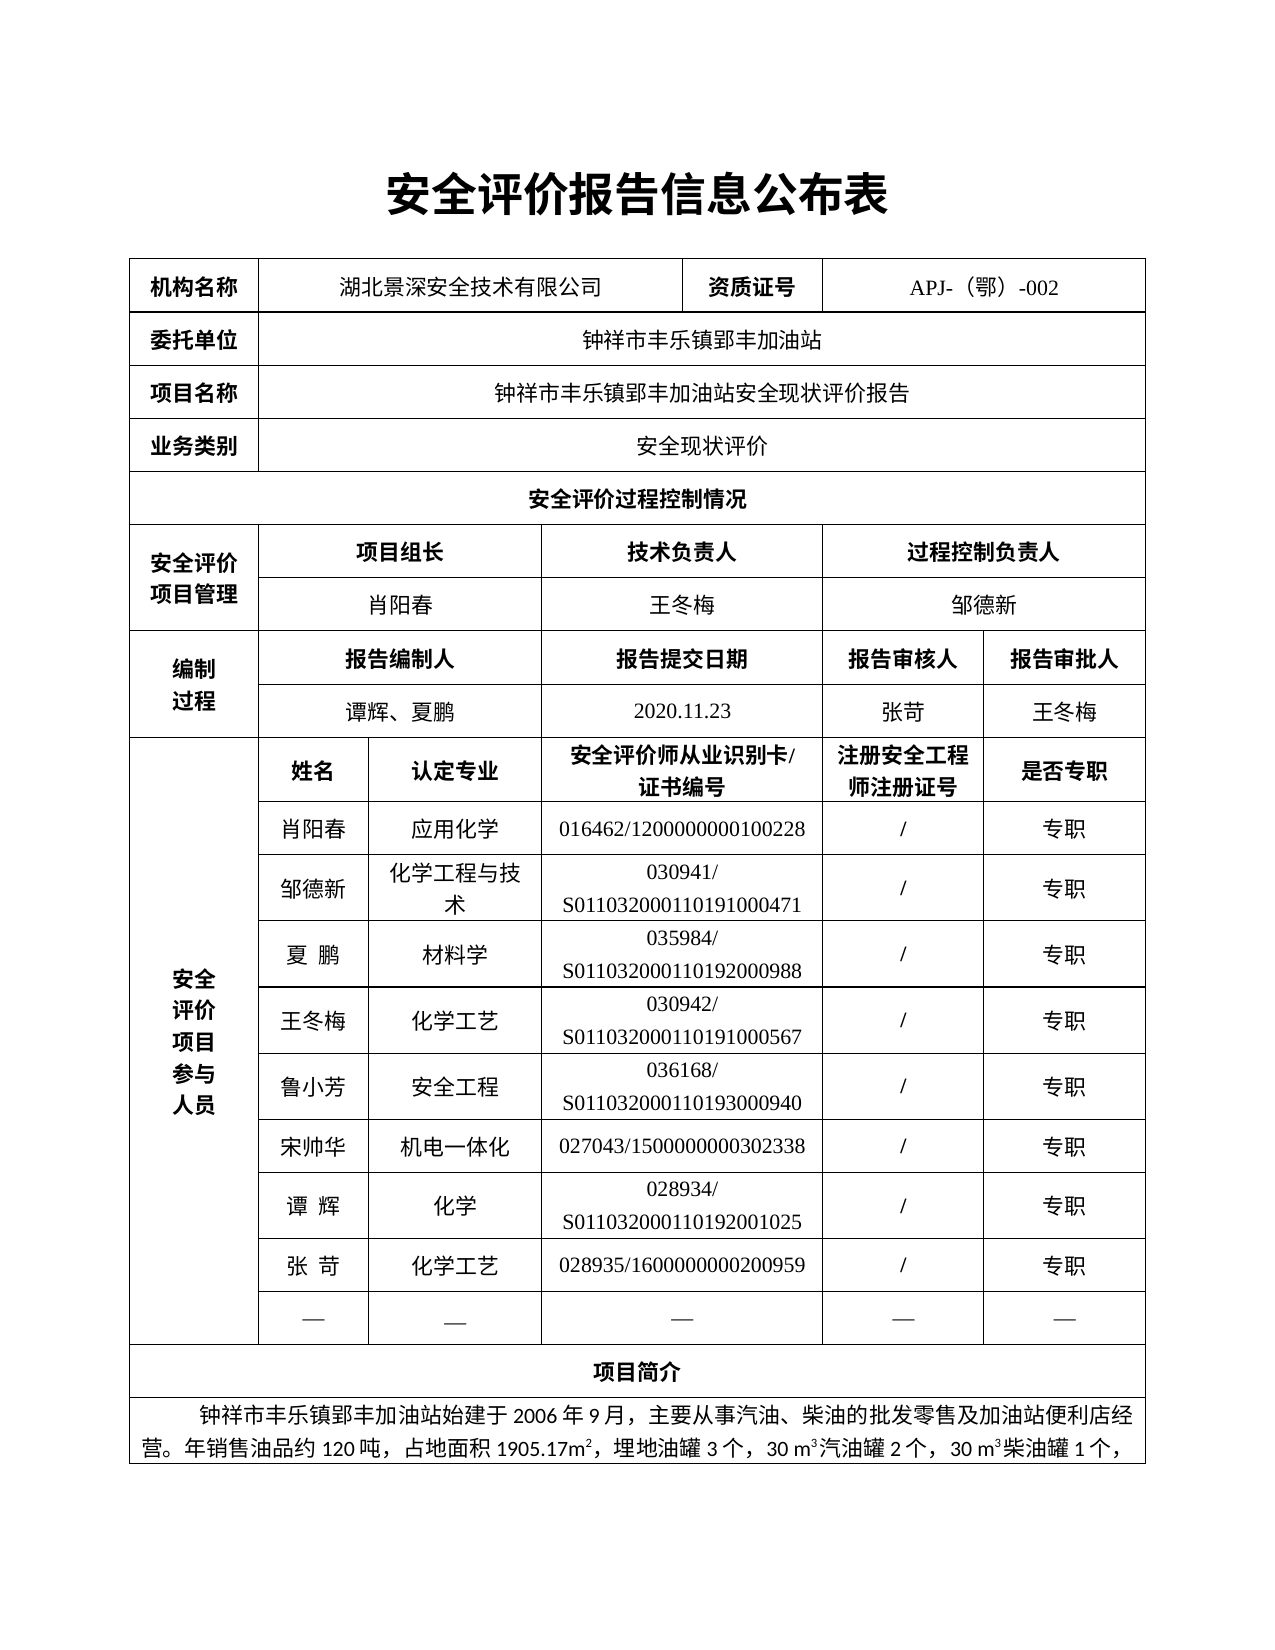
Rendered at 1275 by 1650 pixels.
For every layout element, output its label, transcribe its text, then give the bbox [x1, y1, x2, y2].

table_cell 2020.11.23 [542, 685, 822, 737]
table_cell 鲁小芳 [259, 1054, 368, 1118]
table_cell 业务类别 [130, 419, 258, 471]
table_cell / [823, 1120, 983, 1172]
table_cell 专职 [984, 1173, 1145, 1238]
table_cell 项目组长 [259, 525, 541, 577]
table_cell 化学 [369, 1173, 541, 1238]
table_header 资质证号 [683, 259, 822, 311]
table_header 机构名称 [130, 259, 258, 311]
table_cell 王冬梅 [984, 685, 1145, 737]
table_cell 技术负责人 [542, 525, 822, 577]
table_cell 肖阳春 [259, 578, 541, 630]
table_cell 化学工艺 [369, 988, 541, 1052]
table_cell 张 苛 [259, 1239, 368, 1291]
table_cell 过程控制负责人 [823, 525, 1145, 577]
table_cell 张苛 [823, 685, 983, 737]
table_header 湖北景深安全技术有限公司 [259, 259, 682, 311]
table_cell / [823, 855, 983, 920]
table_cell 专职 [984, 802, 1145, 854]
table_cell 028935/1600000000200959 [542, 1239, 822, 1291]
table_cell 认定专业 [369, 738, 541, 801]
table_cell 030942/S011032000110191000567 [542, 988, 822, 1052]
table_cell 机电一体化 [369, 1120, 541, 1172]
table_cell 王冬梅 [542, 578, 822, 630]
table_cell / [823, 1054, 983, 1118]
table_cell 027043/1500000000302338 [542, 1120, 822, 1172]
table_cell 邹德新 [823, 578, 1145, 630]
table_cell — [369, 1292, 541, 1344]
table_cell — [984, 1292, 1145, 1344]
table_cell 安全评价师从业识别卡/ 证书编号 [542, 738, 822, 801]
table_cell 肖阳春 [259, 802, 368, 854]
table_cell 专职 [984, 921, 1145, 986]
table_cell / [823, 802, 983, 854]
table_cell 安全 评价 项目 参与 人员 [130, 738, 258, 1344]
table_cell 030941/S011032000110191000471 [542, 855, 822, 920]
table_cell 专职 [984, 1239, 1145, 1291]
table_cell 专职 [984, 855, 1145, 920]
text 安全评价报告信息公布表 [187, 159, 1087, 225]
table_cell 注册安全工程师注册证号 [823, 738, 983, 801]
table_cell 安全现状评价 [259, 419, 1145, 471]
table_cell / [823, 1239, 983, 1291]
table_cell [130, 1398, 1145, 1463]
table_cell / [823, 921, 983, 986]
table_cell 报告审核人 [823, 631, 983, 684]
table_cell 项目名称 [130, 366, 258, 418]
table_cell 化学工艺 [369, 1239, 541, 1291]
table_cell 安全评价 项目管理 [130, 525, 258, 630]
table_cell 钟祥市丰乐镇郢丰加油站安全现状评价报告 [259, 366, 1145, 418]
table_cell 材料学 [369, 921, 541, 986]
table_cell 应用化学 [369, 802, 541, 854]
table_cell 编制 过程 [130, 631, 258, 737]
table_cell 报告审批人 [984, 631, 1145, 684]
table_header APJ-（鄂）-002 [823, 259, 1145, 311]
table_cell 王冬梅 [259, 988, 368, 1052]
table_cell / [823, 1173, 983, 1238]
table_cell 036168/S011032000110193000940 [542, 1054, 822, 1118]
table_cell — [542, 1292, 822, 1344]
table_cell 专职 [984, 988, 1145, 1052]
table_cell 宋帅华 [259, 1120, 368, 1172]
table_cell 035984/S011032000110192000988 [542, 921, 822, 986]
table_cell 安全评价过程控制情况 [130, 472, 1145, 524]
table_cell 专职 [984, 1120, 1145, 1172]
table_cell 项目简介 [130, 1345, 1145, 1397]
table_cell / [823, 988, 983, 1052]
table_cell 姓名 [259, 738, 368, 801]
table_cell 是否专职 [984, 738, 1145, 801]
table_cell 报告提交日期 [542, 631, 822, 684]
table_cell — [259, 1292, 368, 1344]
table_cell 钟祥市丰乐镇郢丰加油站 [259, 313, 1145, 364]
table_cell — [823, 1292, 983, 1344]
table_cell 专职 [984, 1054, 1145, 1118]
table_cell 谭 辉 [259, 1173, 368, 1238]
table_cell 安全工程 [369, 1054, 541, 1118]
table_cell 报告编制人 [259, 631, 541, 684]
table_cell 谭辉、夏鹏 [259, 685, 541, 737]
table_cell 夏 鹏 [259, 921, 368, 986]
table_cell 化学工程与技术 [369, 855, 541, 920]
table_cell 016462/1200000000100228 [542, 802, 822, 854]
table_cell 委托单位 [130, 313, 258, 364]
table_cell 邹德新 [259, 855, 368, 920]
table_cell 028934/S011032000110192001025 [542, 1173, 822, 1238]
